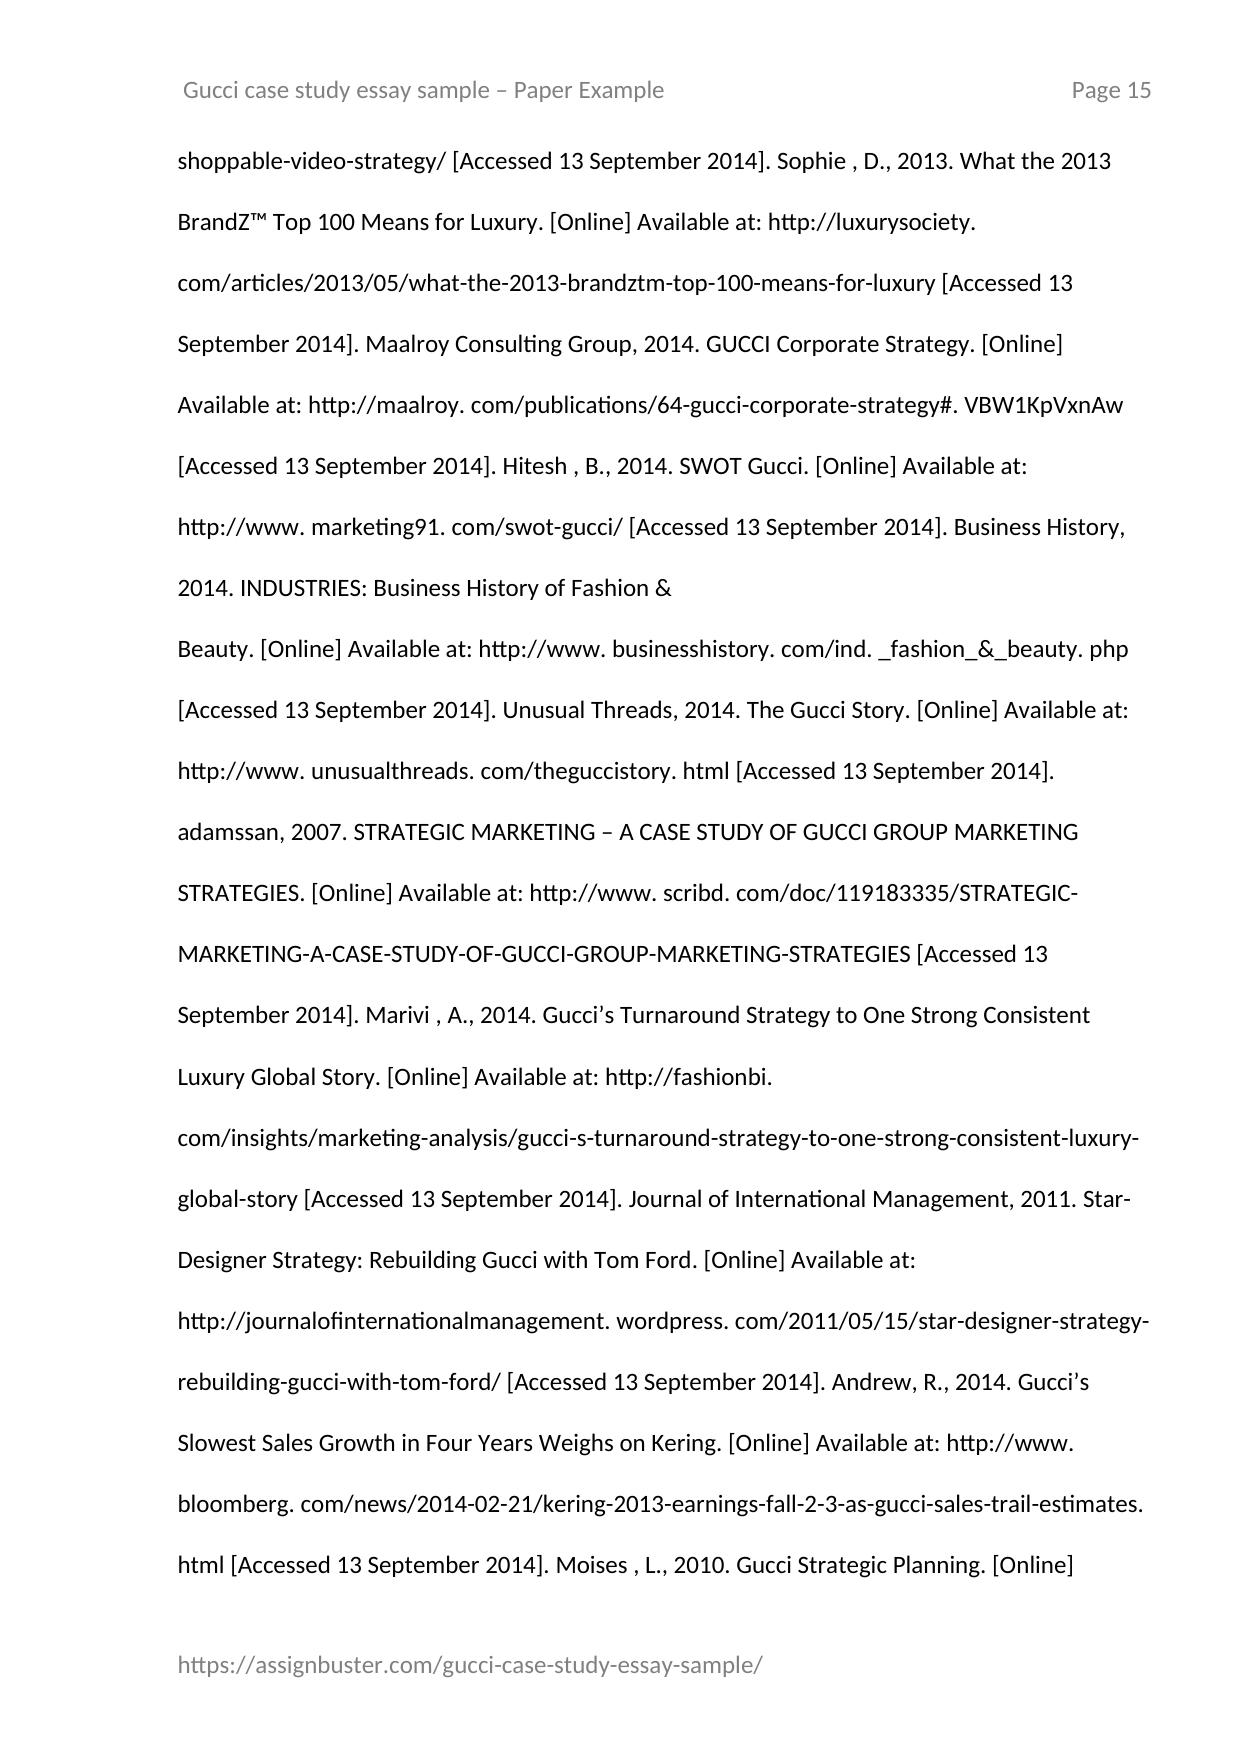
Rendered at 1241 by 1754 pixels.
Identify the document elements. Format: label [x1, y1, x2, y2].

text [177, 145, 1152, 1579]
